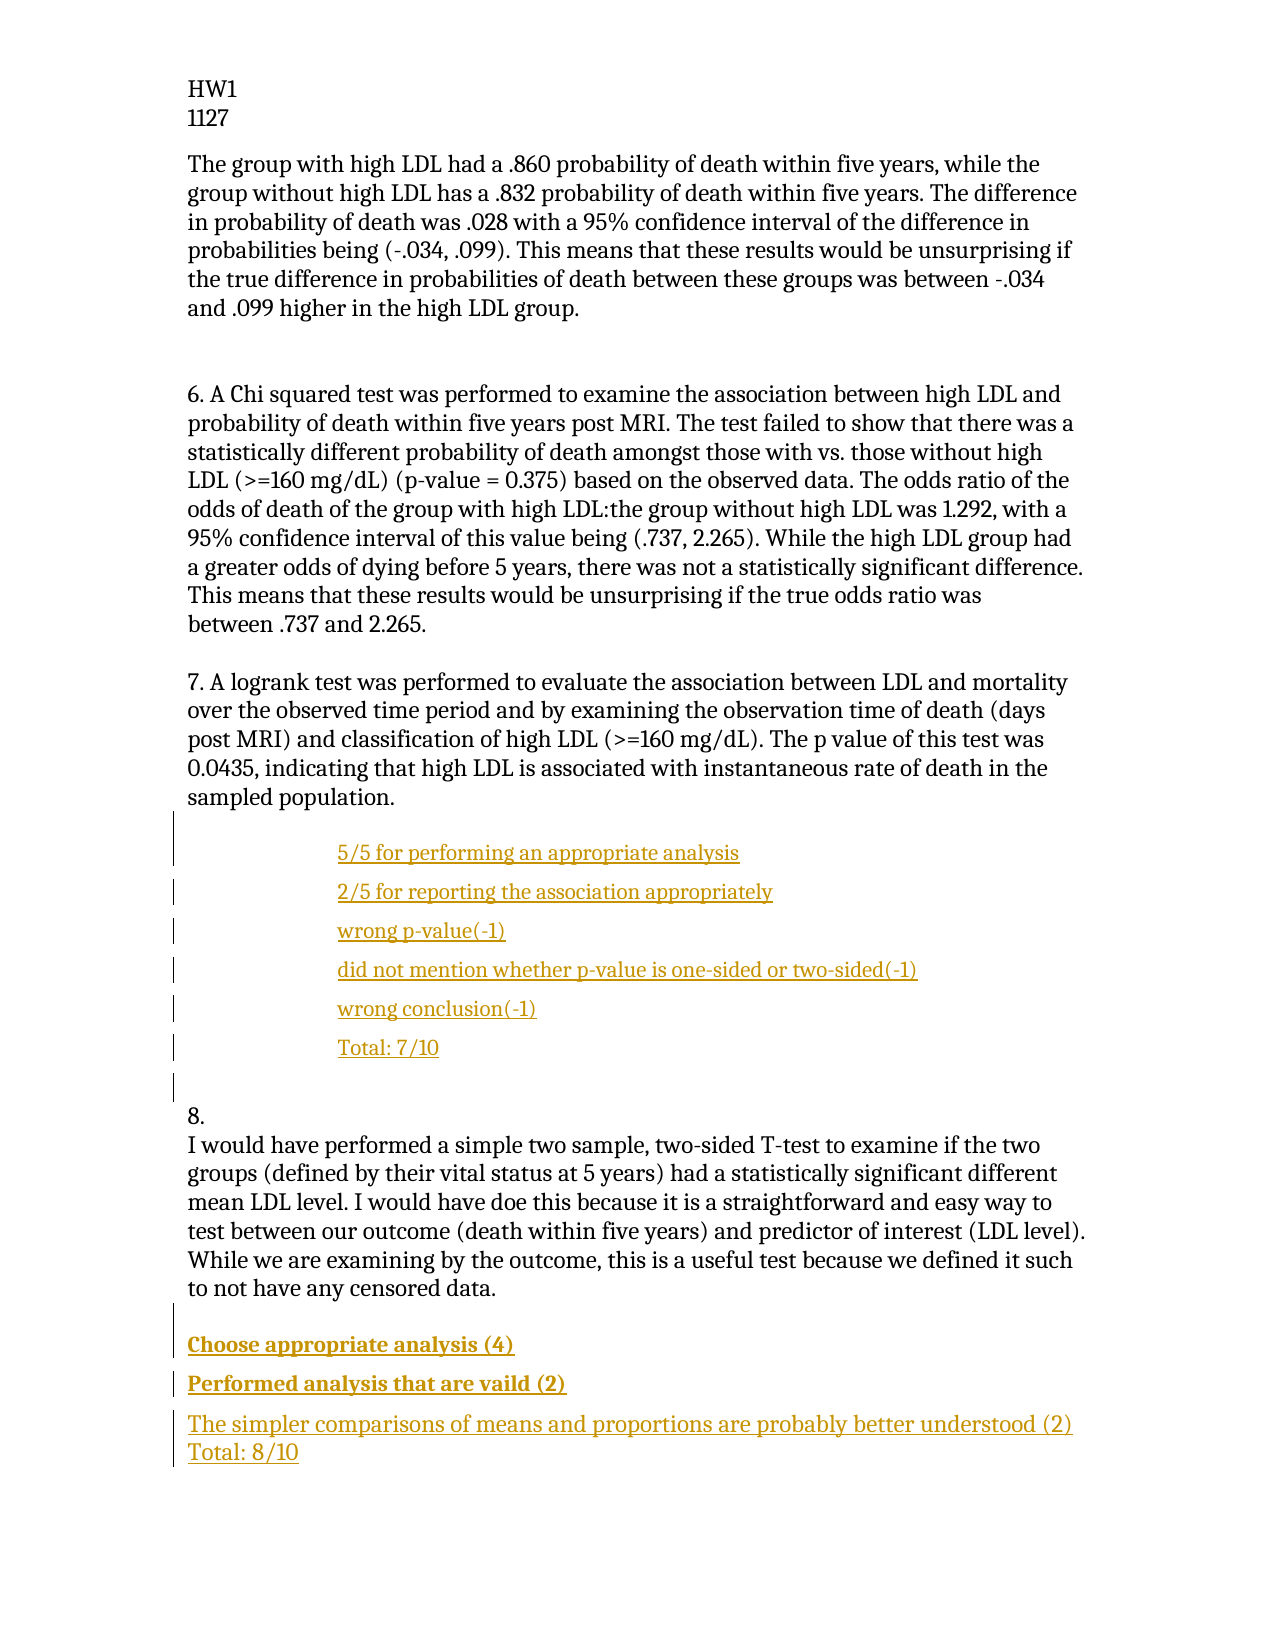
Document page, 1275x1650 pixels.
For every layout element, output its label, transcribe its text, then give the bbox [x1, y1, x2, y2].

text 8. [187, 1102, 1087, 1131]
text 6. A Chi squared test was performed to examine the association between high LDL and probability of death within five years post MRI. The test failed to show that there was a statistically different probability of death amongst those with vs. those without high LDL (>=160 mg/dL) (p-value = 0.375) based on the observed data. The odds ratio of the odds of death of the group with high LDL:the group without high LDL was 1.292, with a 95% confidence interval of this value being (.737, 2.265). While the high LDL group had a greater odds of dying before 5 years, there was not a statistically significant difference. This means that these results would be unsurprising if the true odds ratio was between .737 and 2.265. [187, 380, 1087, 639]
text 7. A logrank test was performed to evaluate the association between LDL and mortality over the observed time period and by examining the observation time of death (days post MRI) and classification of high LDL (>=160 mg/dL). The p value of this test was 0.0435, indicating that high LDL is associated with instantaneous rate of death in the sampled population. [187, 667, 1087, 811]
text I would have performed a simple two sample, two-sided T-test to examine if the two groups (defined by their vital status at 5 years) had a statistically significant different mean LDL level. I would have doe this because it is a straightforward and easy way to test between our outcome (death within five years) and predictor of interest (LDL level). While we are examining by the outcome, this is a useful test because we defined it such to not have any censored data. [187, 1131, 1087, 1303]
text The group with high LDL had a .860 probability of death within five years, while the group without high LDL has a .832 probability of death within five years. The difference in probability of death was .028 with a 95% confidence interval of the difference in probabilities being (-.034, .099). This means that these results would be unsurprising if the true difference in probabilities of death between these groups was between -.034 and .099 higher in the high LDL group. [187, 150, 1087, 322]
